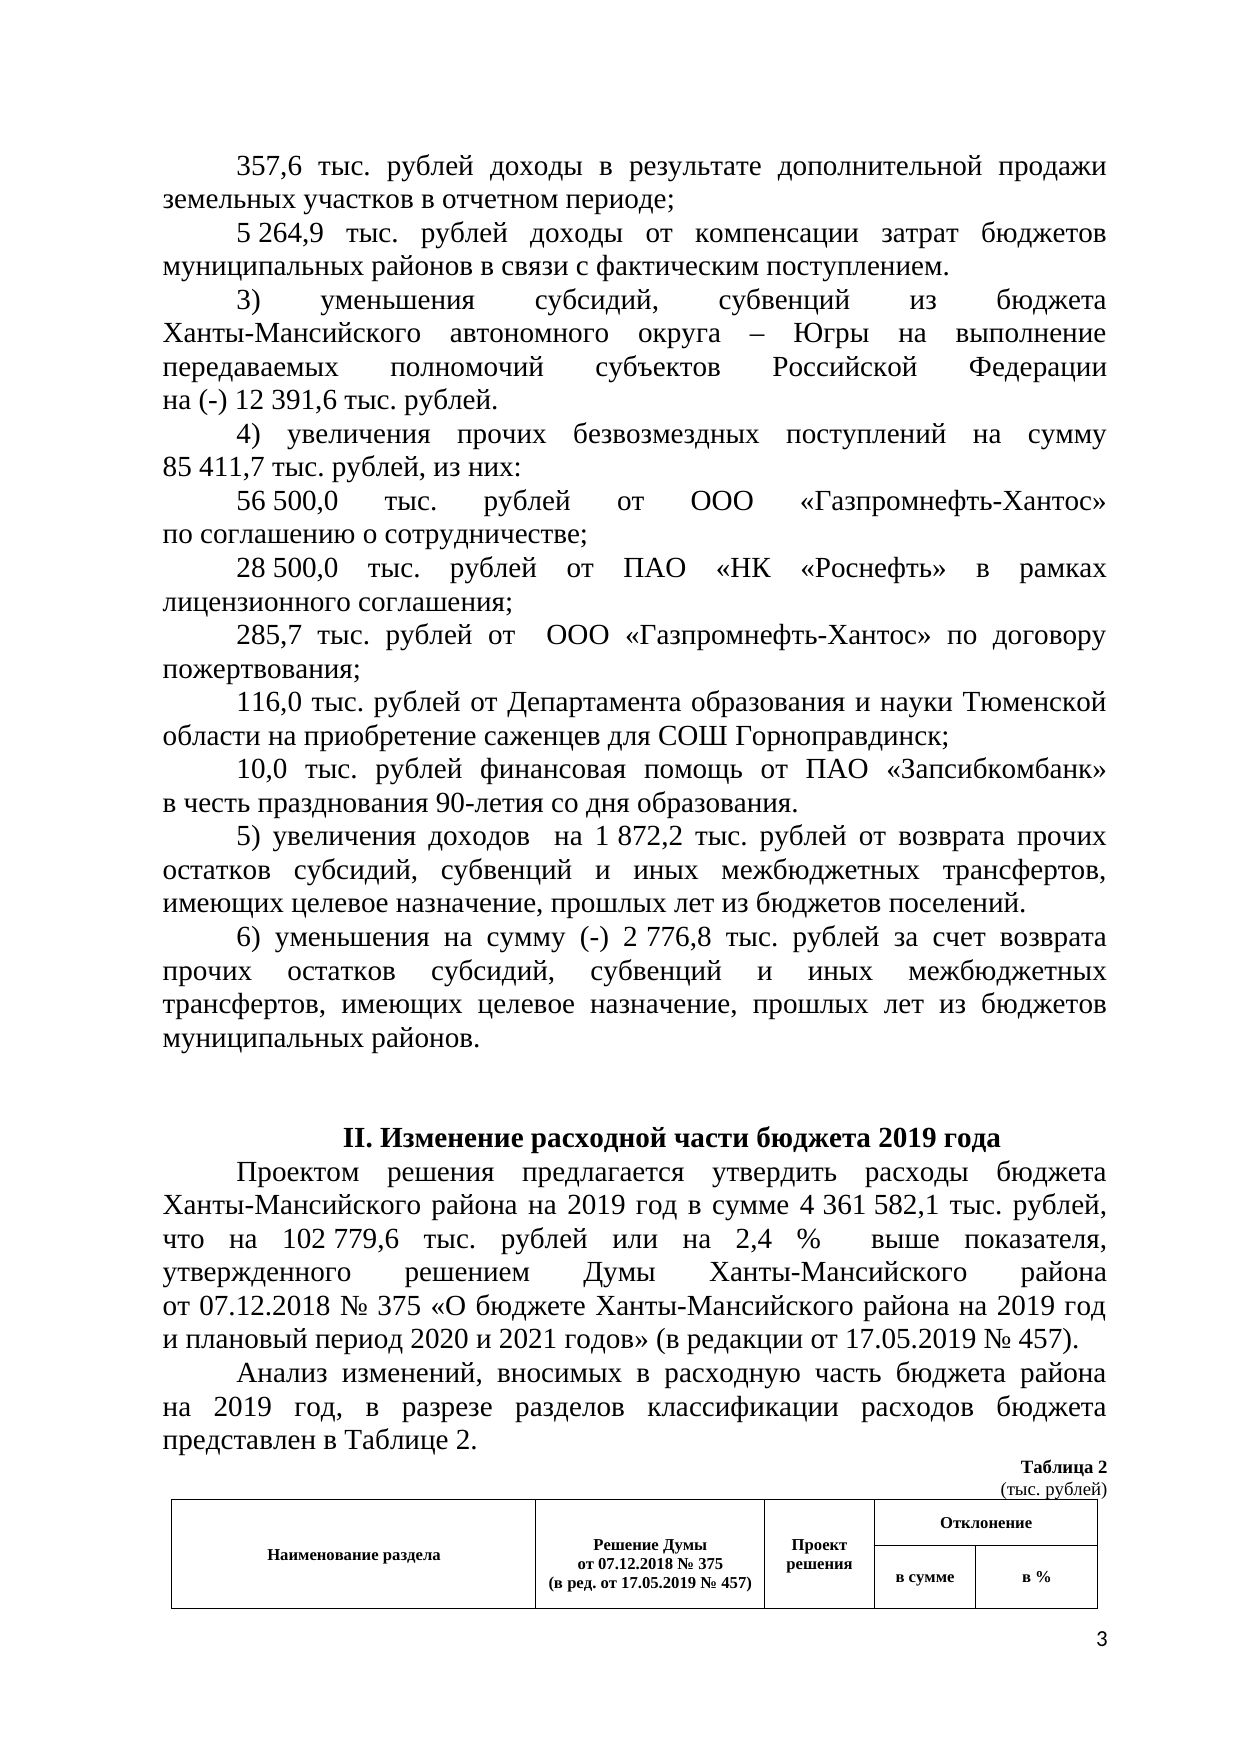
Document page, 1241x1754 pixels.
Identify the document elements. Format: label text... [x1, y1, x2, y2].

table_header Проект решения [765, 1500, 874, 1608]
text 56 500,0 тыс. рублей от ООО «Газпромнефть-Хантос» по соглашению о сотрудничестве; [162, 483, 1107, 550]
text (тыс. рублей) [162, 1477, 1107, 1499]
table_header Отклонение [875, 1500, 1097, 1545]
table_cell в % [976, 1546, 1097, 1608]
text 4) увеличения прочих безвозмездных поступлений на сумму 85 411,7 тыс. рублей, из них: [162, 416, 1107, 483]
text 357,6 тыс. рублей доходы в результате дополнительной продажи земельных участков в отчетном периоде; [162, 148, 1107, 215]
text 5 264,9 тыс. рублей доходы от компенсации затрат бюджетов муниципальных районов в связи с фактическим поступлением. [162, 215, 1107, 282]
text 3) уменьшения субсидий, субвенций из бюджета Ханты-Мансийского автономного округа – Югры на выполнение передаваемых полномочий субъектов Российской Федерации на (-) 12 391,6 тыс. рублей. [162, 282, 1107, 416]
text 6) уменьшения на сумму (-) 2 776,8 тыс. рублей за счет возврата прочих остатков субсидий, субвенций и иных межбюджетных трансфертов, имеющих целевое назначение, прошлых лет из бюджетов муниципальных районов. [162, 919, 1107, 1053]
text 10,0 тыс. рублей финансовая помощь от ПАО «Запсибкомбанк» в честь празднования 90-летия со дня образования. [162, 751, 1107, 818]
text Проектом решения предлагается утвердить расходы бюджета Ханты-Мансийского района на 2019 год в сумме 4 361 582,1 тыс. рублей, что на 102 779,6 тыс. рублей или на 2,4 % выше показателя, утвержденного решением Думы Ханты-Мансийского района от 07.12.2018 № 375 «О бюджете Ханты-Мансийского района на 2019 год и плановый период 2020 и 2021 годов» (в редакции от 17.05.2019 № 457). [162, 1154, 1107, 1355]
text Таблица 2 [162, 1456, 1107, 1477]
table_header Наименование раздела [172, 1500, 535, 1608]
text Анализ изменений, вносимых в расходную часть бюджета района на 2019 год, в разрезе разделов классификации расходов бюджета представлен в Таблице 2. [162, 1355, 1107, 1456]
text 285,7 тыс. рублей от ООО «Газпромнефть-Хантос» по договору пожертвования; [162, 617, 1107, 684]
text II. Изменение расходной части бюджета 2019 года [162, 1120, 1107, 1154]
text 5) увеличения доходов на 1 872,2 тыс. рублей от возврата прочих остатков субсидий, субвенций и иных межбюджетных трансфертов, имеющих целевое назначение, прошлых лет из бюджетов поселений. [162, 818, 1107, 919]
text 28 500,0 тыс. рублей от ПАО «НК «Роснефть» в рамках лицензионного соглашения; [162, 550, 1107, 617]
table_cell в сумме [875, 1546, 975, 1608]
text 116,0 тыс. рублей от Департамента образования и науки Тюменской области на приобретение саженцев для СОШ Горноправдинск; [162, 684, 1107, 751]
table_header Решение Думы от 07.12.2018 № 375 (в ред. от 17.05.2019 № 457) [536, 1500, 764, 1608]
